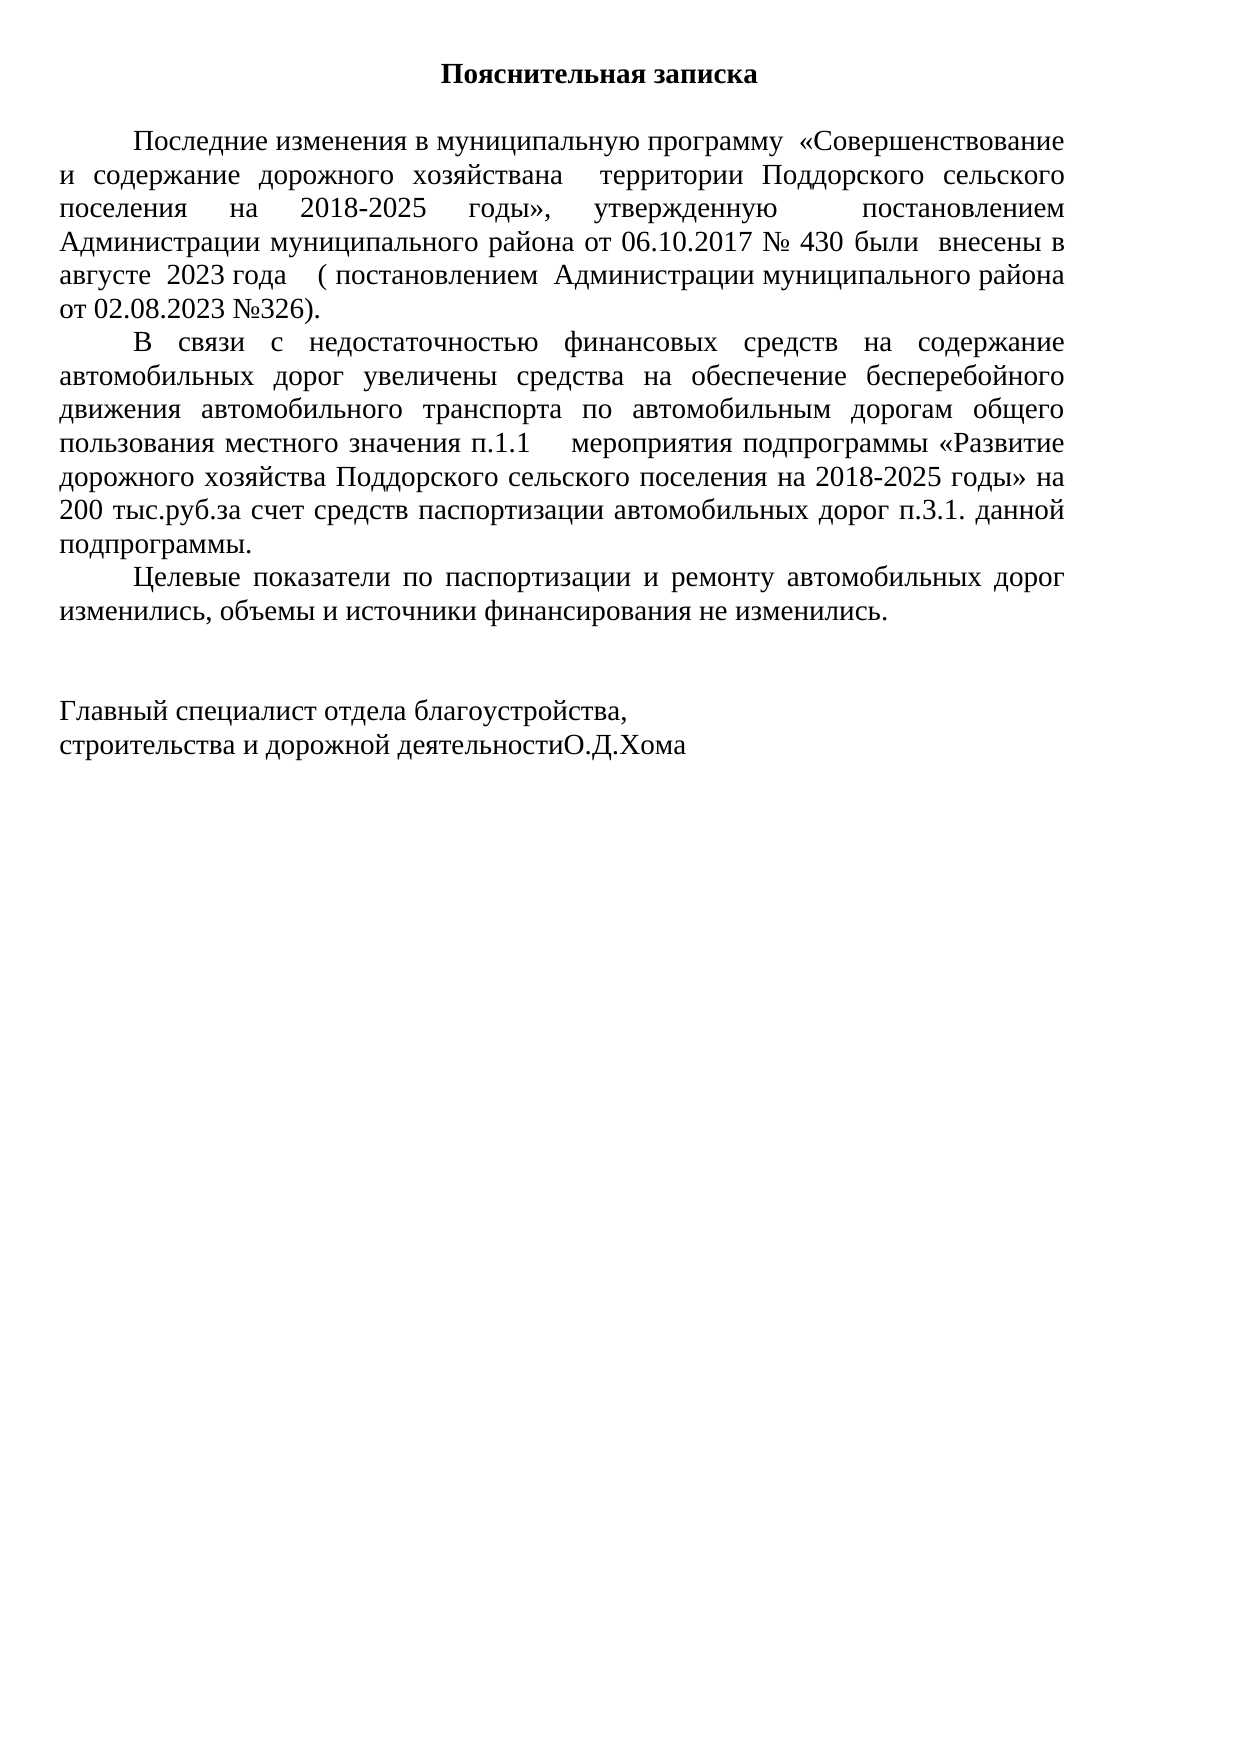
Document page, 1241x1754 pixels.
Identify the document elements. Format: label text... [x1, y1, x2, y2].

text строительства и дорожной деятельностиО.Д.Хома [59, 727, 1065, 761]
text В связи с недостаточностью финансовых средств на содержание автомобильных дорог увеличены средства на обеспечение бесперебойного движения автомобильного транспорта по автомобильным дорогам общего пользования местного значения п.1.1 мероприятия подпрограммы «Развитие дорожного хозяйства Поддорского сельского поселения на 2018-2025 годы» на 200 тыс.руб.за счет средств паспортизации автомобильных дорог п.3.1. данной подпрограммы. [59, 324, 1065, 559]
text Пояснительная записка [59, 56, 1065, 90]
text Целевые показатели по паспортизации и ремонту автомобильных дорог изменились, объемы и источники финансирования не изменились. [59, 559, 1065, 626]
text Главный специалист отдела благоустройства, [59, 693, 1065, 727]
text Последние изменения в муниципальную программу «Совершенствование и содержание дорожного хозяйствана территории Поддорского сельского поселения на 2018-2025 годы», утвержденную постановлением Администрации муниципального района от 06.10.2017 № 430 были внесены в августе 2023 года ( постановлением Администрации муниципального района от 02.08.2023 №326). [59, 123, 1065, 324]
